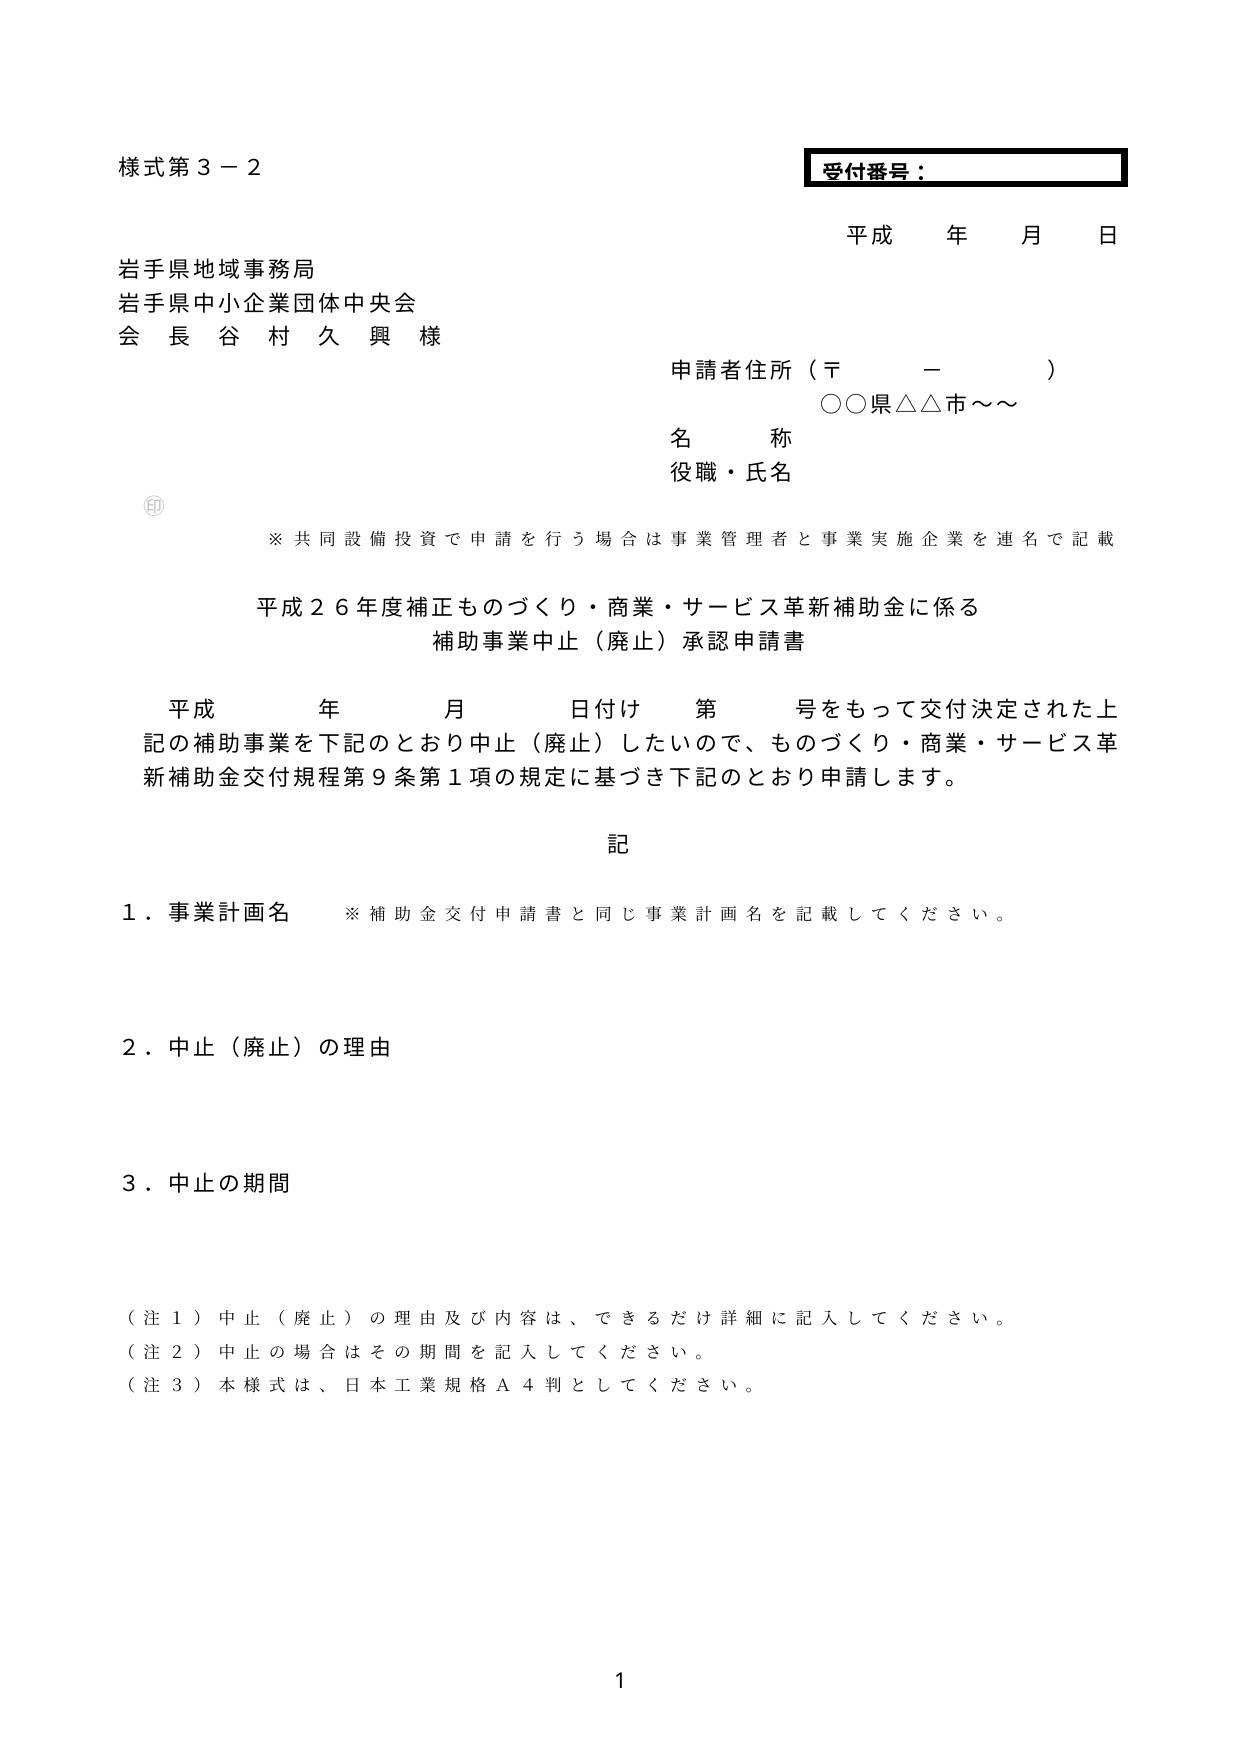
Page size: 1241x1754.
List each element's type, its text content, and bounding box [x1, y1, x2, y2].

text 平成２６年度補正ものづくり・商業・サービス革新補助金に係る [118, 589, 1122, 623]
text （注２）中止の場合はその期間を記入してください。 [118, 1334, 1122, 1368]
text 様式第３－２ [118, 149, 804, 183]
text ２．中止（廃止）の理由 [118, 1029, 1122, 1063]
subtitle 記 [118, 826, 1122, 860]
text 平成 年 月 日 [118, 217, 1122, 251]
text （注１）中止（廃止）の理由及び内容は、できるだけ詳細に記入してください。 [118, 1300, 1122, 1334]
text 名 称 [118, 420, 1122, 454]
text ３．中止の期間 [118, 1165, 1122, 1198]
text （注３）本様式は、日本工業規格Ａ４判としてください。 [118, 1368, 1122, 1402]
text 岩手県地域事務局 [118, 251, 1122, 284]
text 岩手県中小企業団体中央会 [118, 284, 1122, 318]
text 役職・氏名 ㊞ [118, 454, 1122, 521]
text ○○県△△市～～ [118, 386, 1122, 420]
text 補助事業中止（廃止）承認申請書 [118, 623, 1122, 657]
text 申請者住所（〒 － ） [118, 352, 1122, 386]
text 会 長 谷 村 久 興 様 [118, 318, 1122, 352]
text 平成 年 月 日付け 第 号をもって交付決定された上記の補助事業を下記のとおり中止（廃止）したいので、ものづくり・商業・サービス革新補助金交付規程第９条第１項の規定に基づき下記のとおり申請します。 [118, 691, 1122, 792]
text ※共同設備投資で申請を行う場合は事業管理者と事業実施企業を連名で記載 [118, 521, 1122, 555]
text １．事業計画名 ※補助金交付申請書と同じ事業計画名を記載してください。 [118, 894, 1122, 928]
